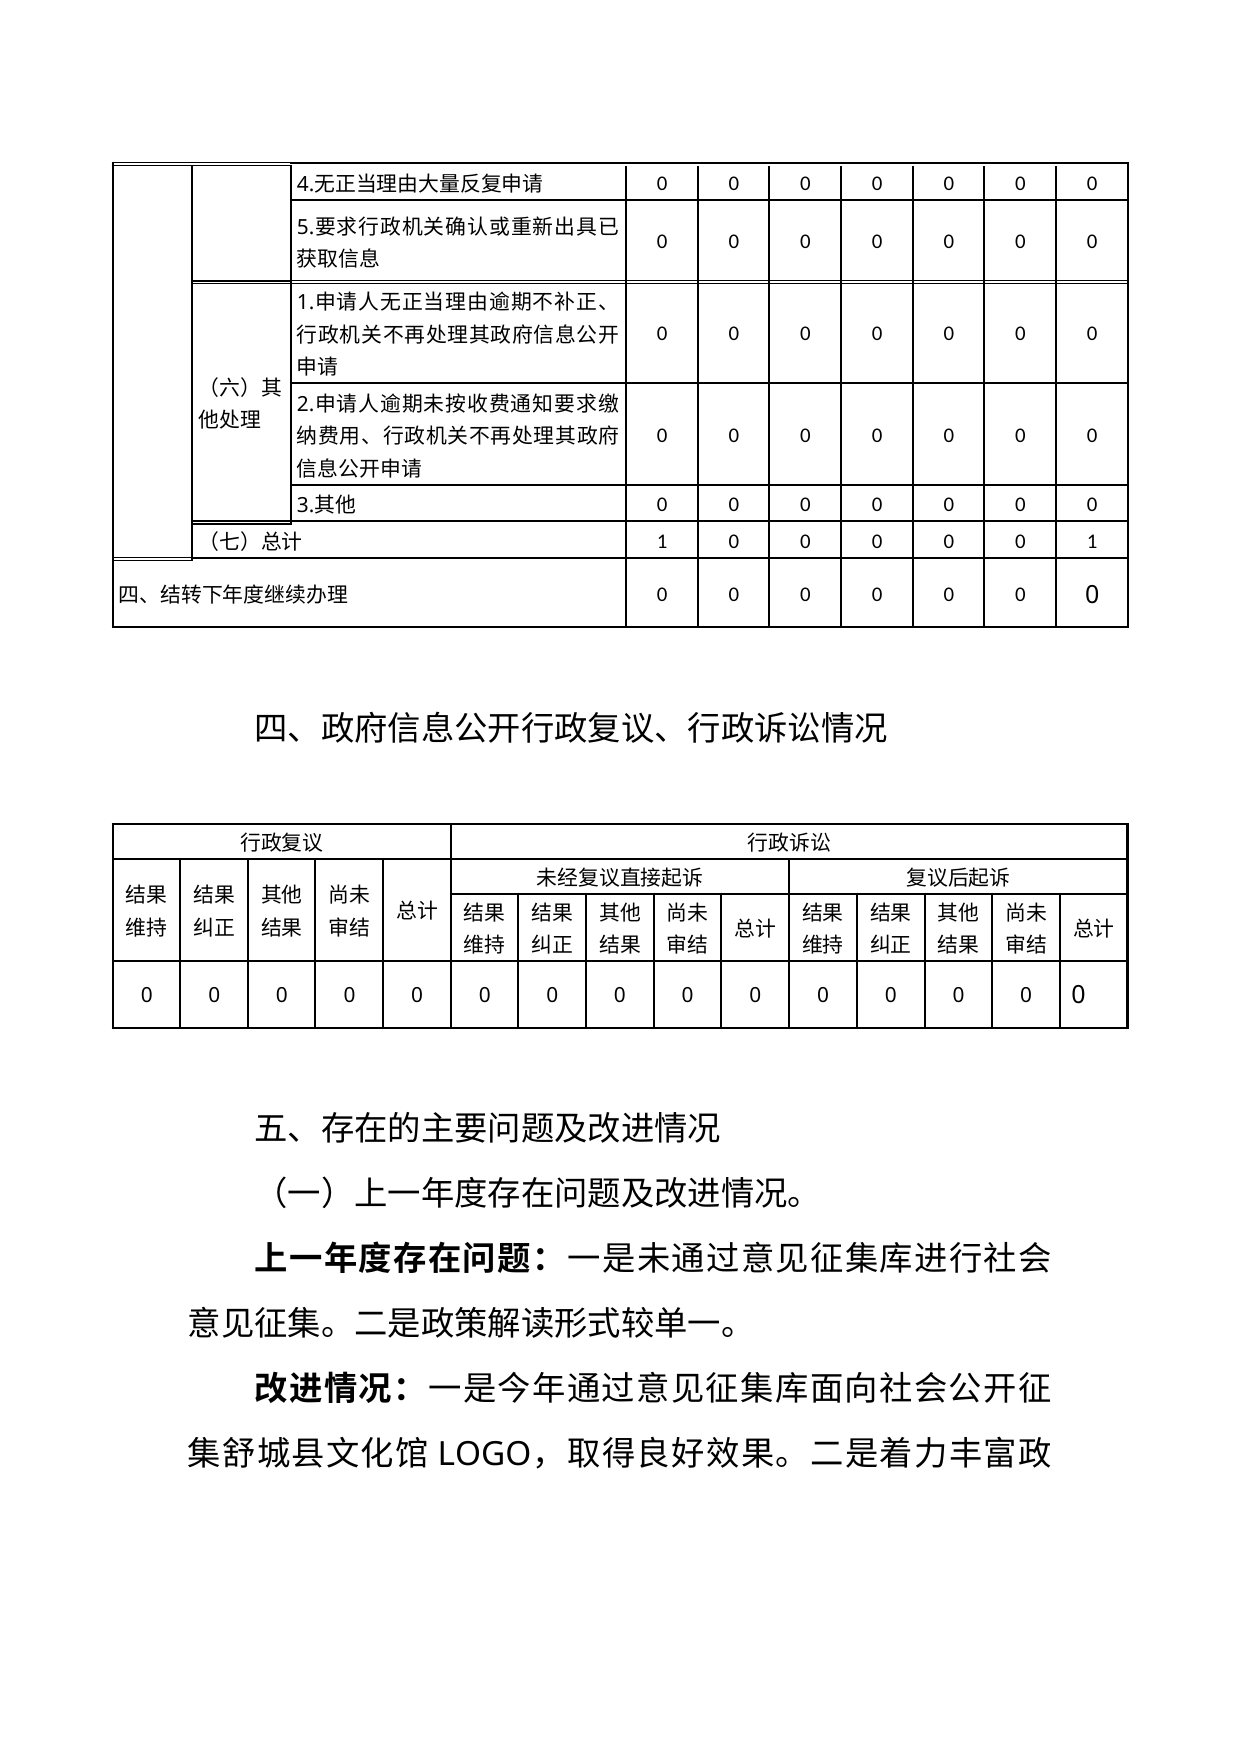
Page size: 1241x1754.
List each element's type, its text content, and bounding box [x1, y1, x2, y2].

table_cell 0 [770, 201, 840, 280]
table_cell 0 [926, 962, 991, 1027]
table_cell 其他 结果 [926, 895, 991, 959]
table_cell 0 [519, 962, 585, 1027]
table_cell （六）其他处理 [193, 284, 290, 520]
table_cell 4.无正当理由大量反复申请 [291, 164, 626, 199]
table_cell 0 [698, 164, 769, 199]
table_cell 0 [842, 559, 912, 626]
table_cell 总计 [384, 860, 450, 959]
table_cell 0 [699, 284, 768, 382]
table_cell 2.申请人逾期未按收费通知要求缴纳费用、行政机关不再处理其政府信息公开申请 [292, 384, 625, 483]
table_cell 1 [627, 522, 697, 557]
table_cell 0 [1057, 486, 1127, 520]
table_cell 0 [770, 384, 840, 483]
table_cell 0 [914, 486, 983, 520]
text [187, 1354, 1053, 1484]
table_cell 0 [913, 164, 984, 199]
table_cell 0 [769, 164, 841, 199]
text 五、存在的主要问题及改进情况 [187, 1094, 1053, 1159]
table_cell 0 [627, 284, 697, 382]
table_cell 总计 [1061, 895, 1126, 959]
table_cell 未经复议直接起诉 [452, 860, 788, 892]
table_cell 0 [699, 486, 768, 520]
table_cell 0 [722, 962, 788, 1027]
table_cell 尚未 审结 [655, 895, 720, 959]
table_cell 四、结转下年度继续办理 [114, 559, 625, 626]
table_cell 其他 结果 [587, 895, 653, 959]
table_cell 0 [914, 559, 983, 626]
table_cell 0 [1057, 284, 1127, 382]
table_cell 0 [993, 962, 1059, 1027]
table_cell （七）总计 [193, 522, 625, 557]
table_cell 0 [985, 486, 1055, 520]
table_cell 0 [770, 486, 840, 520]
table_cell 0 [1061, 962, 1126, 1027]
table_cell 0 [842, 486, 912, 520]
table_cell 0 [842, 384, 912, 483]
table_cell 总计 [722, 895, 788, 959]
table_cell 其他 结果 [249, 860, 314, 959]
table_cell 0 [699, 522, 768, 557]
table_cell 0 [384, 962, 450, 1027]
table_cell 0 [1057, 559, 1127, 626]
table_cell 0 [627, 486, 697, 520]
text 上一年度存在问题：一是未通过意见征集库进行社会意见征集。二是政策解读形式较单一。 [187, 1224, 1053, 1354]
table_cell 3.其他 [292, 486, 625, 520]
table_cell 0 [452, 962, 517, 1027]
table_cell 尚未 审结 [993, 895, 1059, 959]
table_cell 复议后起诉 [790, 860, 1126, 892]
table_header 行政诉讼 [452, 825, 1126, 858]
table_cell 结果维持 [114, 860, 179, 959]
table_cell 0 [770, 284, 840, 382]
table_cell 结果 纠正 [858, 895, 924, 959]
table_cell 0 [114, 962, 179, 1027]
table_cell 0 [1056, 164, 1127, 199]
table_cell 0 [984, 164, 1056, 199]
table_cell 0 [627, 559, 697, 626]
table_header 行政复议 [114, 825, 450, 858]
table_cell 5.要求行政机关确认或重新出具已获取信息 [292, 201, 625, 280]
table_cell 0 [842, 201, 912, 280]
text 四、政府信息公开行政复议、行政诉讼情况 [187, 693, 1053, 758]
table_cell 0 [699, 559, 768, 626]
text （一）上一年度存在问题及改进情况。 [187, 1159, 1053, 1224]
table_cell 0 [985, 522, 1055, 557]
table_cell 结果 维持 [790, 895, 856, 959]
table_cell 0 [914, 284, 983, 382]
table_cell 0 [699, 201, 768, 280]
table_cell 1 [1057, 522, 1127, 557]
table_cell 0 [858, 962, 924, 1027]
table_cell 0 [770, 559, 840, 626]
table_cell 0 [627, 384, 697, 483]
table_cell 0 [1057, 384, 1127, 483]
table_cell 0 [914, 384, 983, 483]
table_cell 结果 维持 [452, 895, 517, 959]
table_cell 0 [699, 384, 768, 483]
table_cell 0 [181, 962, 247, 1027]
table_cell 0 [914, 201, 983, 280]
table_cell 0 [985, 559, 1055, 626]
table_cell 0 [985, 384, 1055, 483]
table_cell 0 [316, 962, 382, 1027]
table_cell 0 [841, 164, 913, 199]
table_cell 1.申请人无正当理由逾期不补正、行政机关不再处理其政府信息公开申请 [292, 284, 625, 382]
table_cell 0 [655, 962, 720, 1027]
table_cell 0 [770, 522, 840, 557]
table_cell 0 [985, 284, 1055, 382]
table_cell 0 [627, 201, 697, 280]
table_cell 0 [587, 962, 653, 1027]
table_cell 0 [626, 164, 698, 199]
table_cell 结果 纠正 [519, 895, 585, 959]
table_cell 0 [842, 284, 912, 382]
table_cell 0 [985, 201, 1055, 280]
table_cell 结果 纠正 [181, 860, 247, 959]
table_cell 0 [249, 962, 314, 1027]
table_cell 尚未 审结 [316, 860, 382, 959]
table_cell 0 [1057, 201, 1127, 280]
table_cell 0 [790, 962, 856, 1027]
table_cell 0 [914, 522, 983, 557]
table_cell 0 [842, 522, 912, 557]
